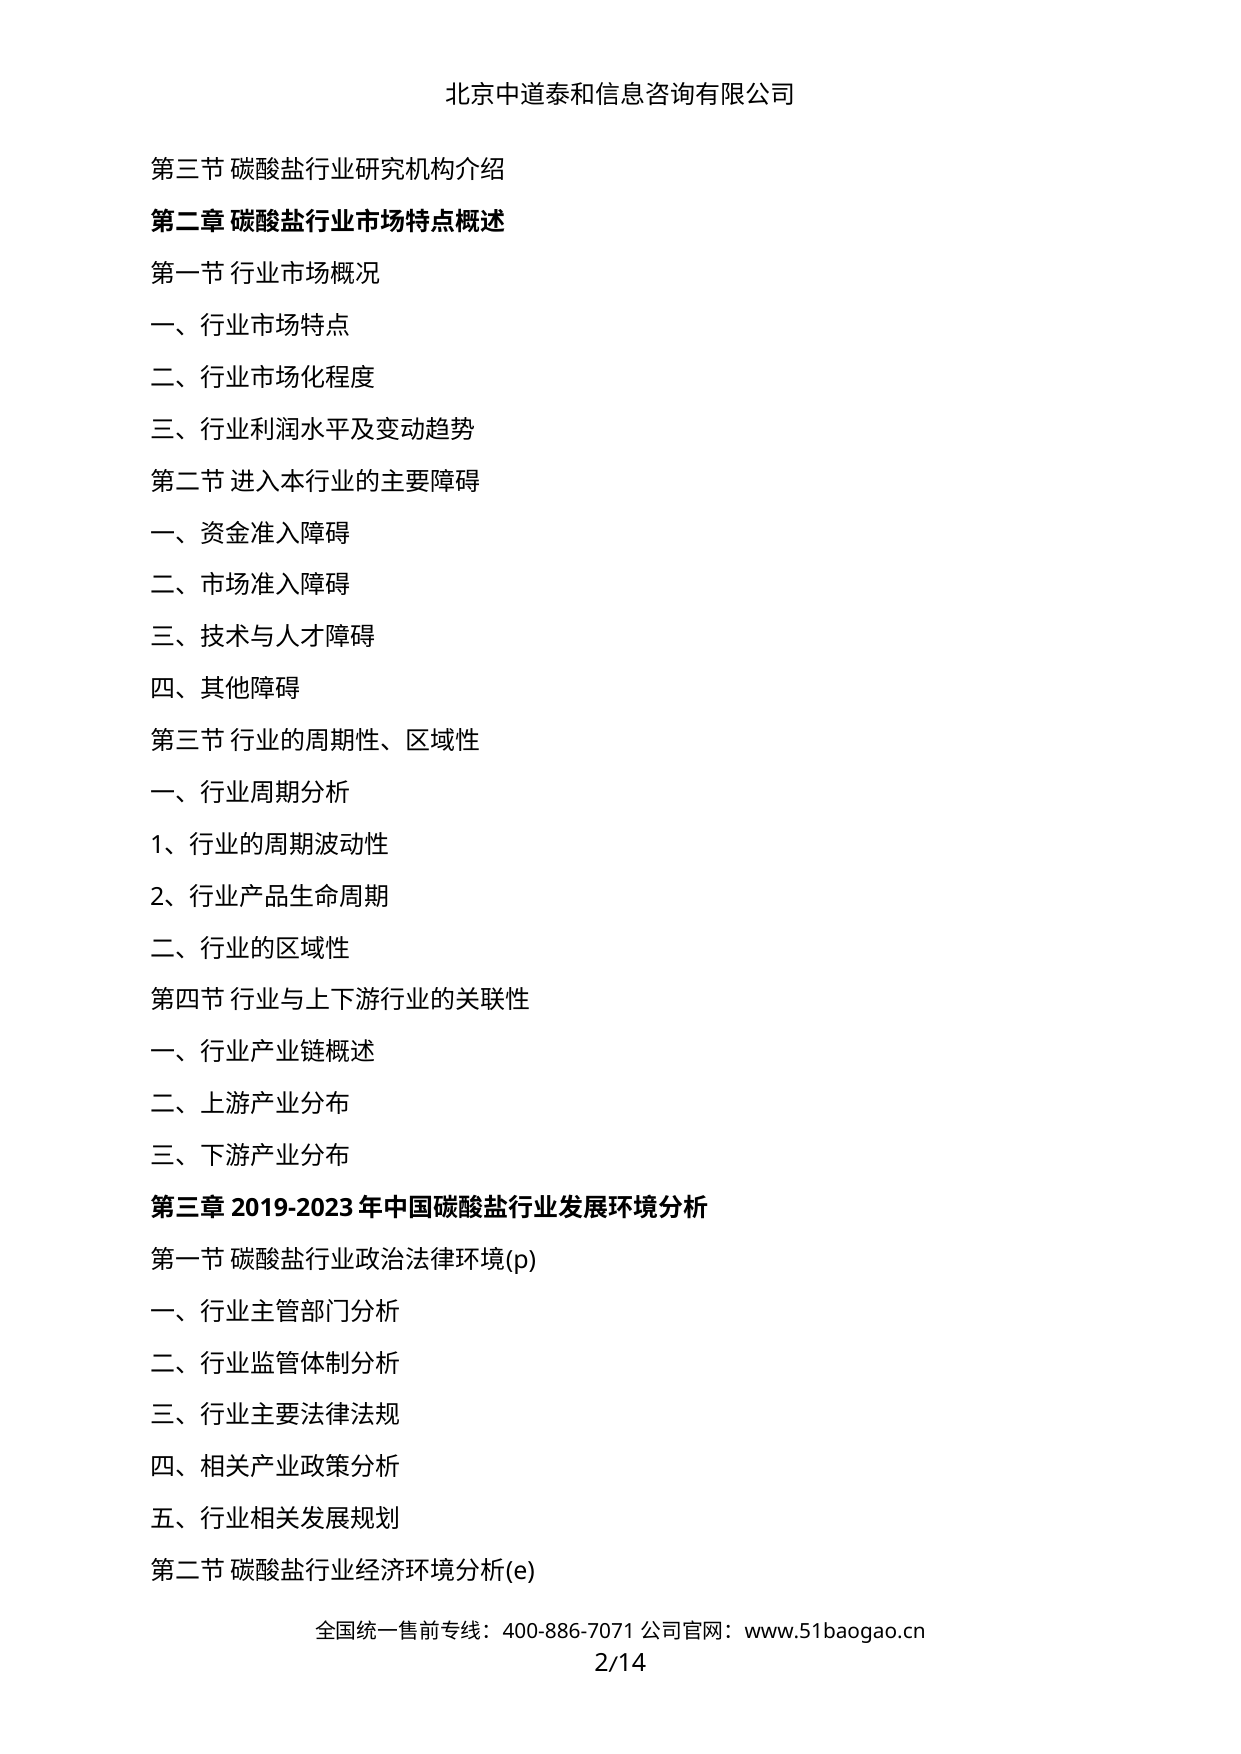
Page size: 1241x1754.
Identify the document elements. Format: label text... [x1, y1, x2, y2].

text 一、行业市场特点 [150, 306, 1090, 342]
text 第二章 碳酸盐行业市场特点概述 [150, 202, 1090, 238]
text 第四节 行业与上下游行业的关联性 [150, 980, 1090, 1016]
text 1、行业的周期波动性 [150, 824, 1090, 861]
text 三、行业利润水平及变动趋势 [150, 409, 1090, 446]
text 2、行业产品生命周期 [150, 876, 1090, 912]
text 一、行业产业链概述 [150, 1032, 1090, 1068]
text 第三节 行业的周期性、区域性 [150, 721, 1090, 757]
text 四、其他障碍 [150, 669, 1090, 705]
text 二、行业监管体制分析 [150, 1343, 1090, 1379]
text 二、行业的区域性 [150, 928, 1090, 964]
text 二、上游产业分布 [150, 1084, 1090, 1120]
text 一、行业周期分析 [150, 772, 1090, 809]
text 第三节 碳酸盐行业研究机构介绍 [150, 150, 1090, 186]
text 第二节 进入本行业的主要障碍 [150, 461, 1090, 497]
text 五、行业相关发展规划 [150, 1499, 1090, 1535]
text 第一节 行业市场概况 [150, 254, 1090, 290]
text 第一节 碳酸盐行业政治法律环境(p) [150, 1239, 1090, 1276]
text 第二节 碳酸盐行业经济环境分析(e) [150, 1551, 1090, 1587]
text 二、市场准入障碍 [150, 565, 1090, 601]
text 一、资金准入障碍 [150, 513, 1090, 549]
text 三、行业主要法律法规 [150, 1395, 1090, 1431]
text 四、相关产业政策分析 [150, 1447, 1090, 1483]
text 第三章 2019-2023年中国碳酸盐行业发展环境分析 [150, 1187, 1090, 1224]
text 一、行业主管部门分析 [150, 1291, 1090, 1327]
text 三、下游产业分布 [150, 1136, 1090, 1172]
text 三、技术与人才障碍 [150, 617, 1090, 653]
text 二、行业市场化程度 [150, 357, 1090, 394]
